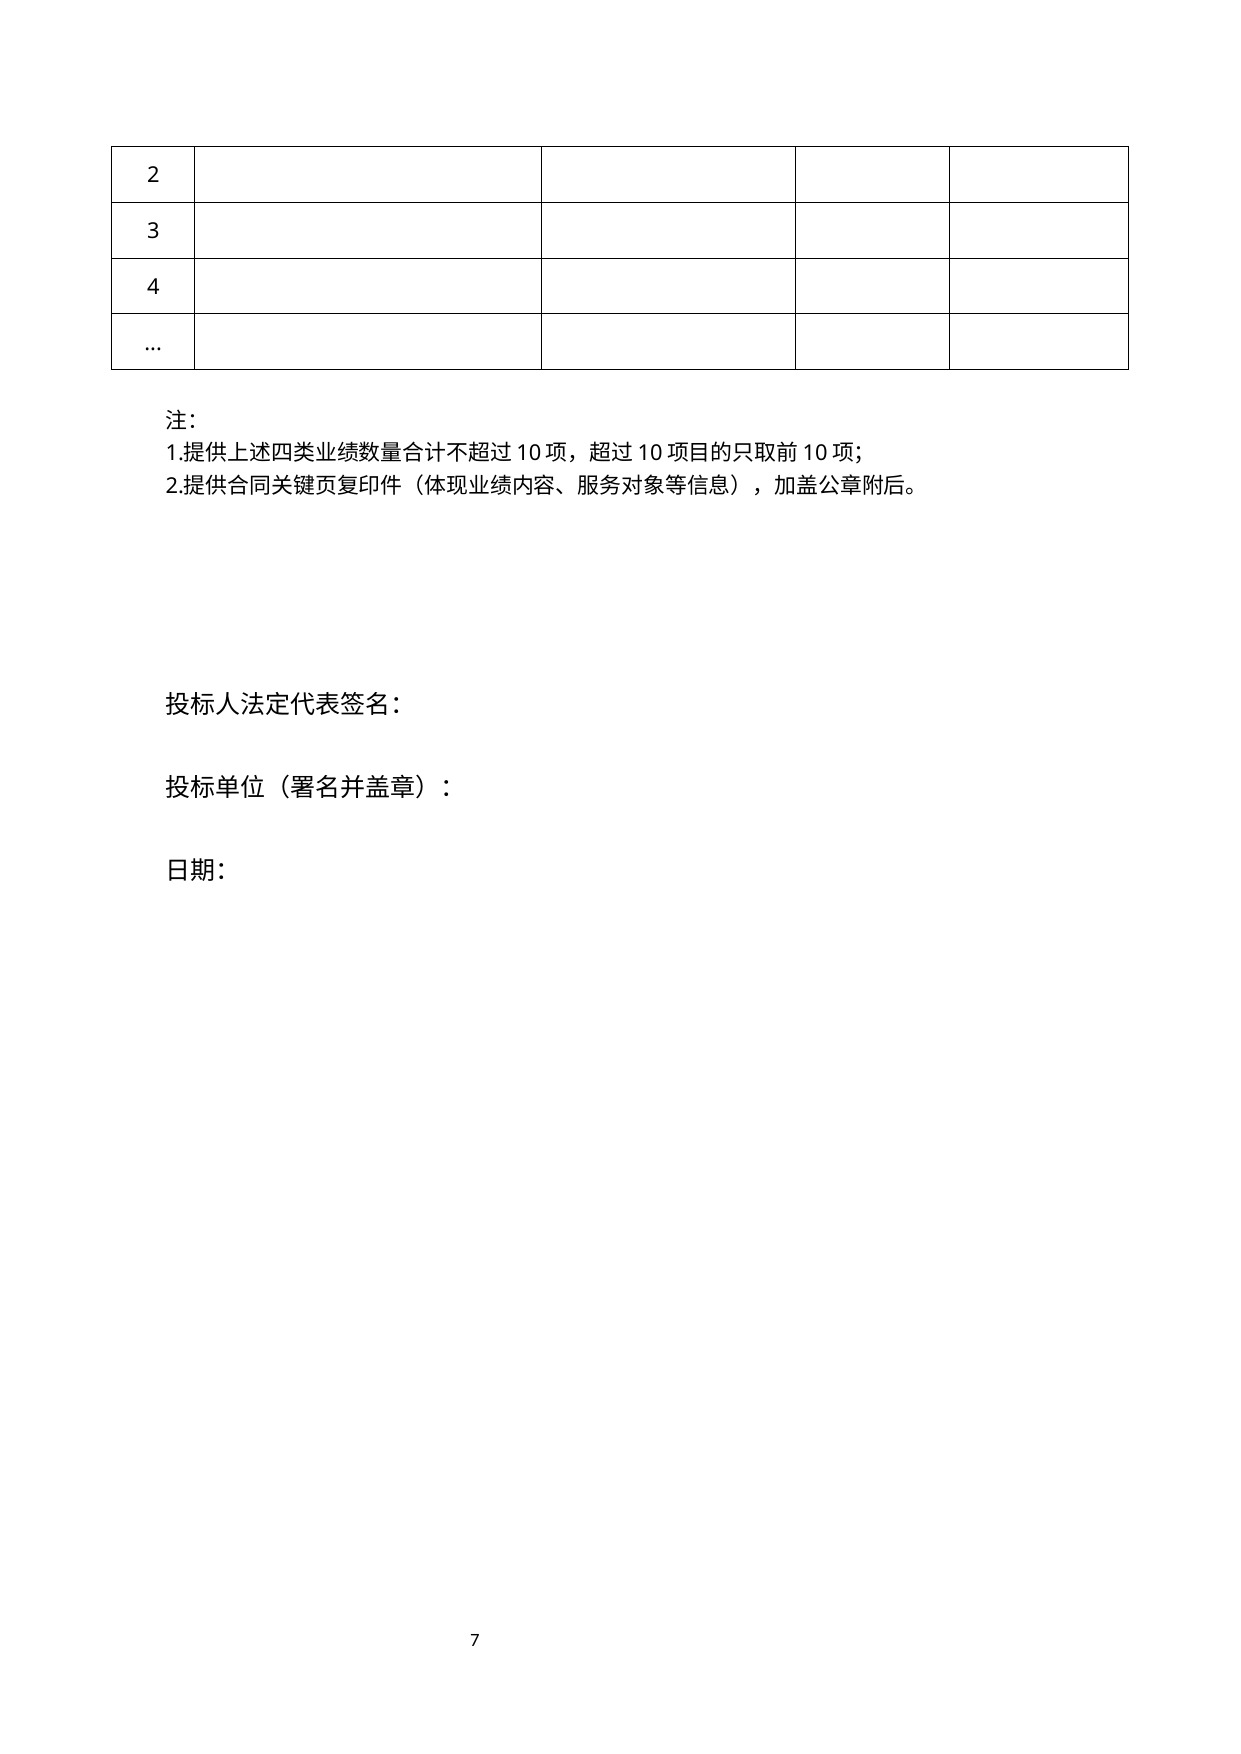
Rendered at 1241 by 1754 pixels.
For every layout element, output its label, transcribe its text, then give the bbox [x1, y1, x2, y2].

text 日期： [165, 836, 1075, 901]
text 投标单位（署名并盖章）： [165, 753, 1075, 818]
table_cell [542, 203, 795, 257]
table_cell [950, 203, 1128, 257]
text 2.提供合同关键页复印件（体现业绩内容、服务对象等信息），加盖公章附后。 [165, 468, 1075, 500]
table_cell [796, 203, 949, 257]
table_cell [542, 314, 795, 369]
table_cell [542, 259, 795, 313]
table_cell ... [112, 314, 194, 369]
text 1.提供上述四类业绩数量合计不超过10项，超过10项目的只取前10项； [165, 435, 1075, 468]
table_cell [950, 259, 1128, 313]
table_cell 3 [112, 203, 194, 257]
table_cell [195, 203, 541, 257]
table_cell [950, 314, 1128, 369]
text 投标人法定代表签名： [165, 670, 1075, 735]
table_cell [796, 259, 949, 313]
table_cell [195, 314, 541, 369]
table_cell [542, 147, 795, 202]
table_cell [195, 147, 541, 202]
table_cell 2 [112, 147, 194, 202]
table_cell [796, 314, 949, 369]
table_cell [195, 259, 541, 313]
text 注： [165, 403, 1075, 435]
table_cell [796, 147, 949, 202]
table_cell [950, 147, 1128, 202]
table_cell 4 [112, 259, 194, 313]
